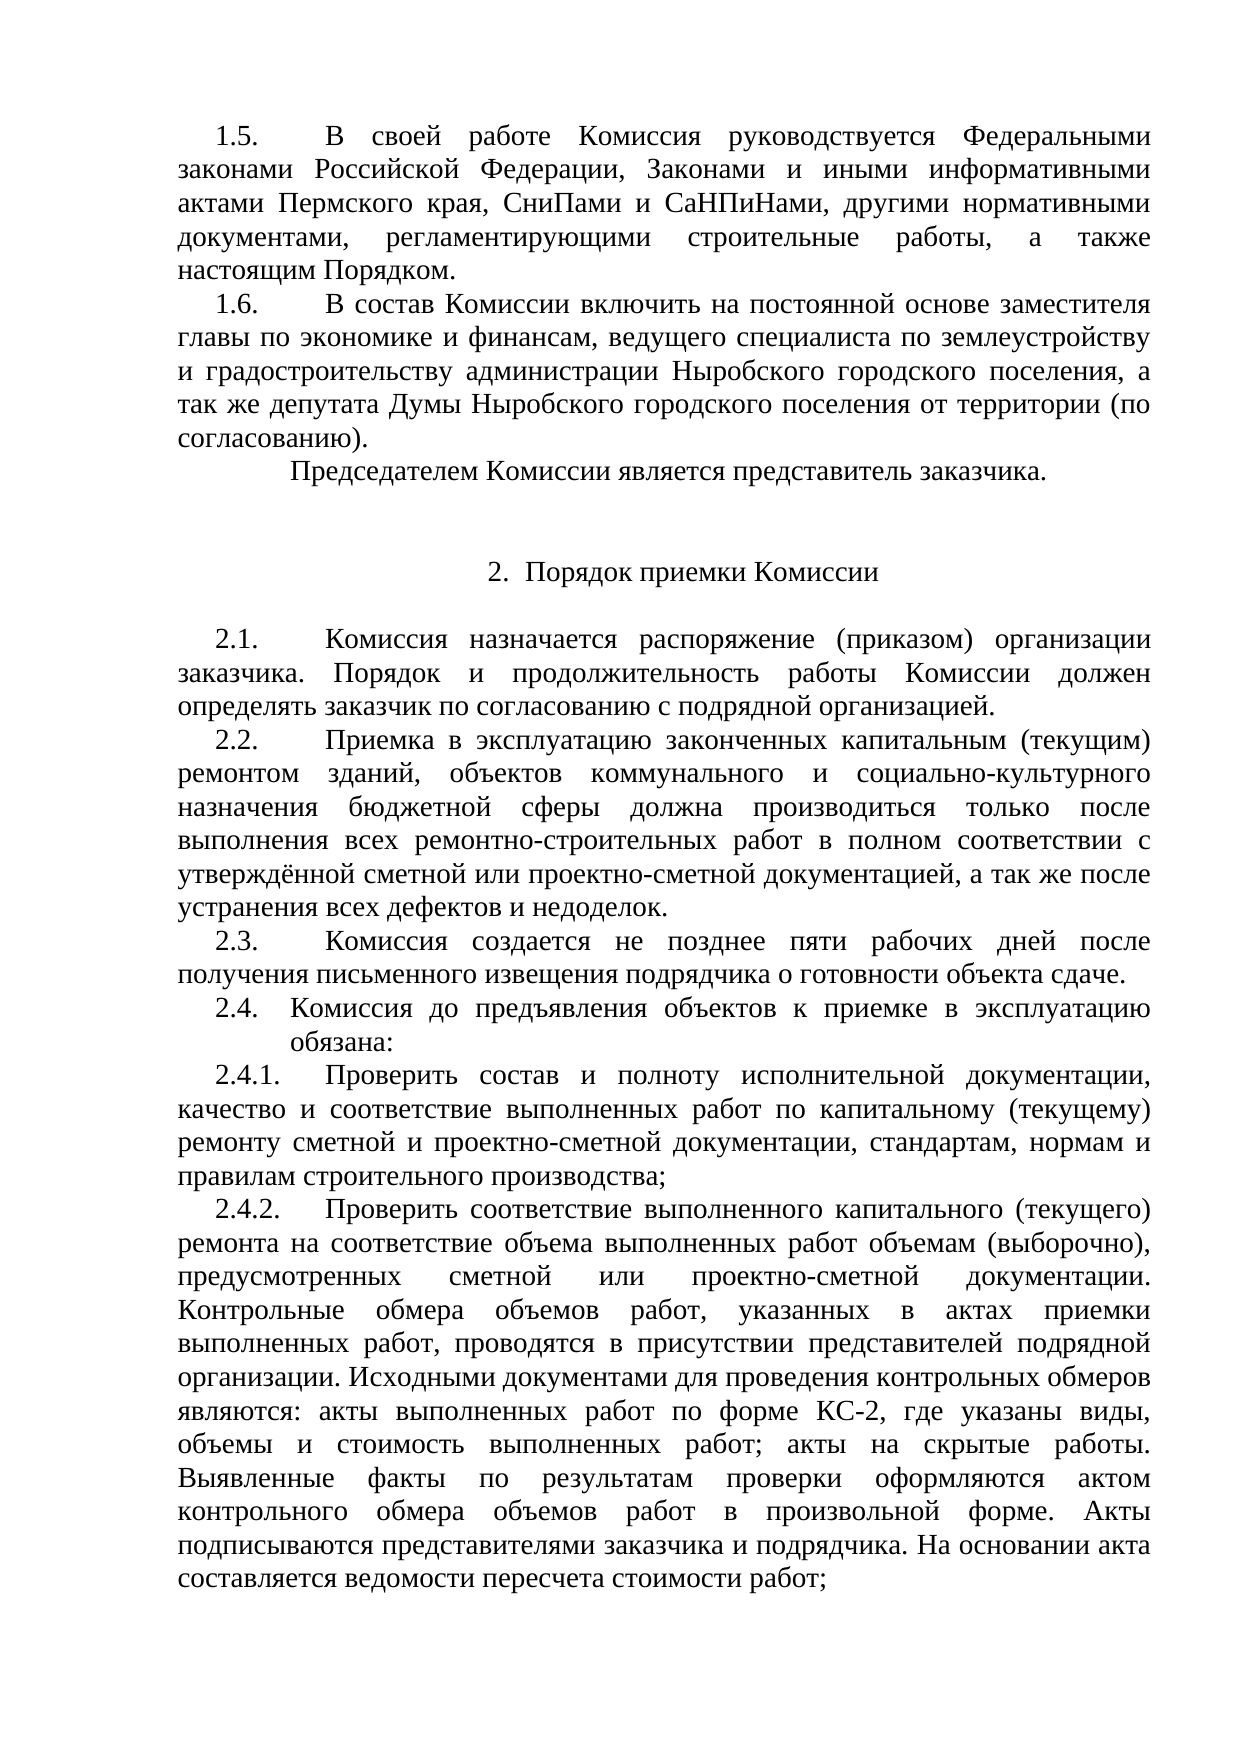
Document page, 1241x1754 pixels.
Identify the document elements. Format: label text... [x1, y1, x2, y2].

list Комиссия назначается распоряжение (приказом) организации заказчика. Порядок и продолжительность работы Комиссии должен определять заказчик по согласованию с подрядной организацией. [177, 621, 1152, 722]
list Председателем Комиссии является представитель заказчика. [290, 453, 1152, 487]
list Комиссия создается не позднее пяти рабочих дней после получения письменного извещения подрядчика о готовности объекта сдаче. [177, 923, 1152, 990]
list Приемка в эксплуатацию законченных капитальным (текущим) ремонтом зданий, объектов коммунального и социально-культурного назначения бюджетной сферы должна производиться только после выполнения всех ремонтно-строительных работ в полном соответствии с утверждённой сметной или проектно-сметной документацией, а так же после устранения всех дефектов и недоделок. [177, 722, 1152, 923]
list Порядок приемки Комиссии [215, 554, 1152, 588]
list Комиссия до предъявления объектов к приемке в эксплуатацию обязана: [215, 990, 1152, 1057]
list Проверить соответствие выполненного капитального (текущего) ремонта на соответствие объема выполненных работ объемам (выборочно), предусмотренных сметной или проектно-сметной документации. Контрольные обмера объемов работ, указанных в актах приемки выполненных работ, проводятся в присутствии представителей подрядной организации. Исходными документами для проведения контрольных обмеров являются: акты выполненных работ по форме КС-2, где указаны виды, объемы и стоимость выполненных работ; акты на скрытые работы. Выявленные факты по результатам проверки оформляются актом контрольного обмера объемов работ в произвольной форме. Акты подписываются представителями заказчика и подрядчика. На основании акта составляется ведомости пересчета стоимости работ; [177, 1191, 1152, 1594]
list Проверить состав и полноту исполнительной документации, качество и соответствие выполненных работ по капитальному (текущему) ремонту сметной и проектно-сметной документации, стандартам, нормам и правилам строительного производства; [177, 1057, 1152, 1191]
list В своей работе Комиссия руководствуется Федеральными законами Российской Федерации, Законами и иными информативными актами Пермского края, СниПами и СаНПиНами, другими нормативными документами, регламентирующими строительные работы, а также настоящим Порядком. [177, 118, 1152, 286]
list В состав Комиссии включить на постоянной основе заместителя главы по экономике и финансам, ведущего специалиста по землеустройству и градостроительству администрации Ныробского городского поселения, а так же депутата Думы Ныробского городского поселения от территории (по согласованию). [177, 286, 1152, 453]
